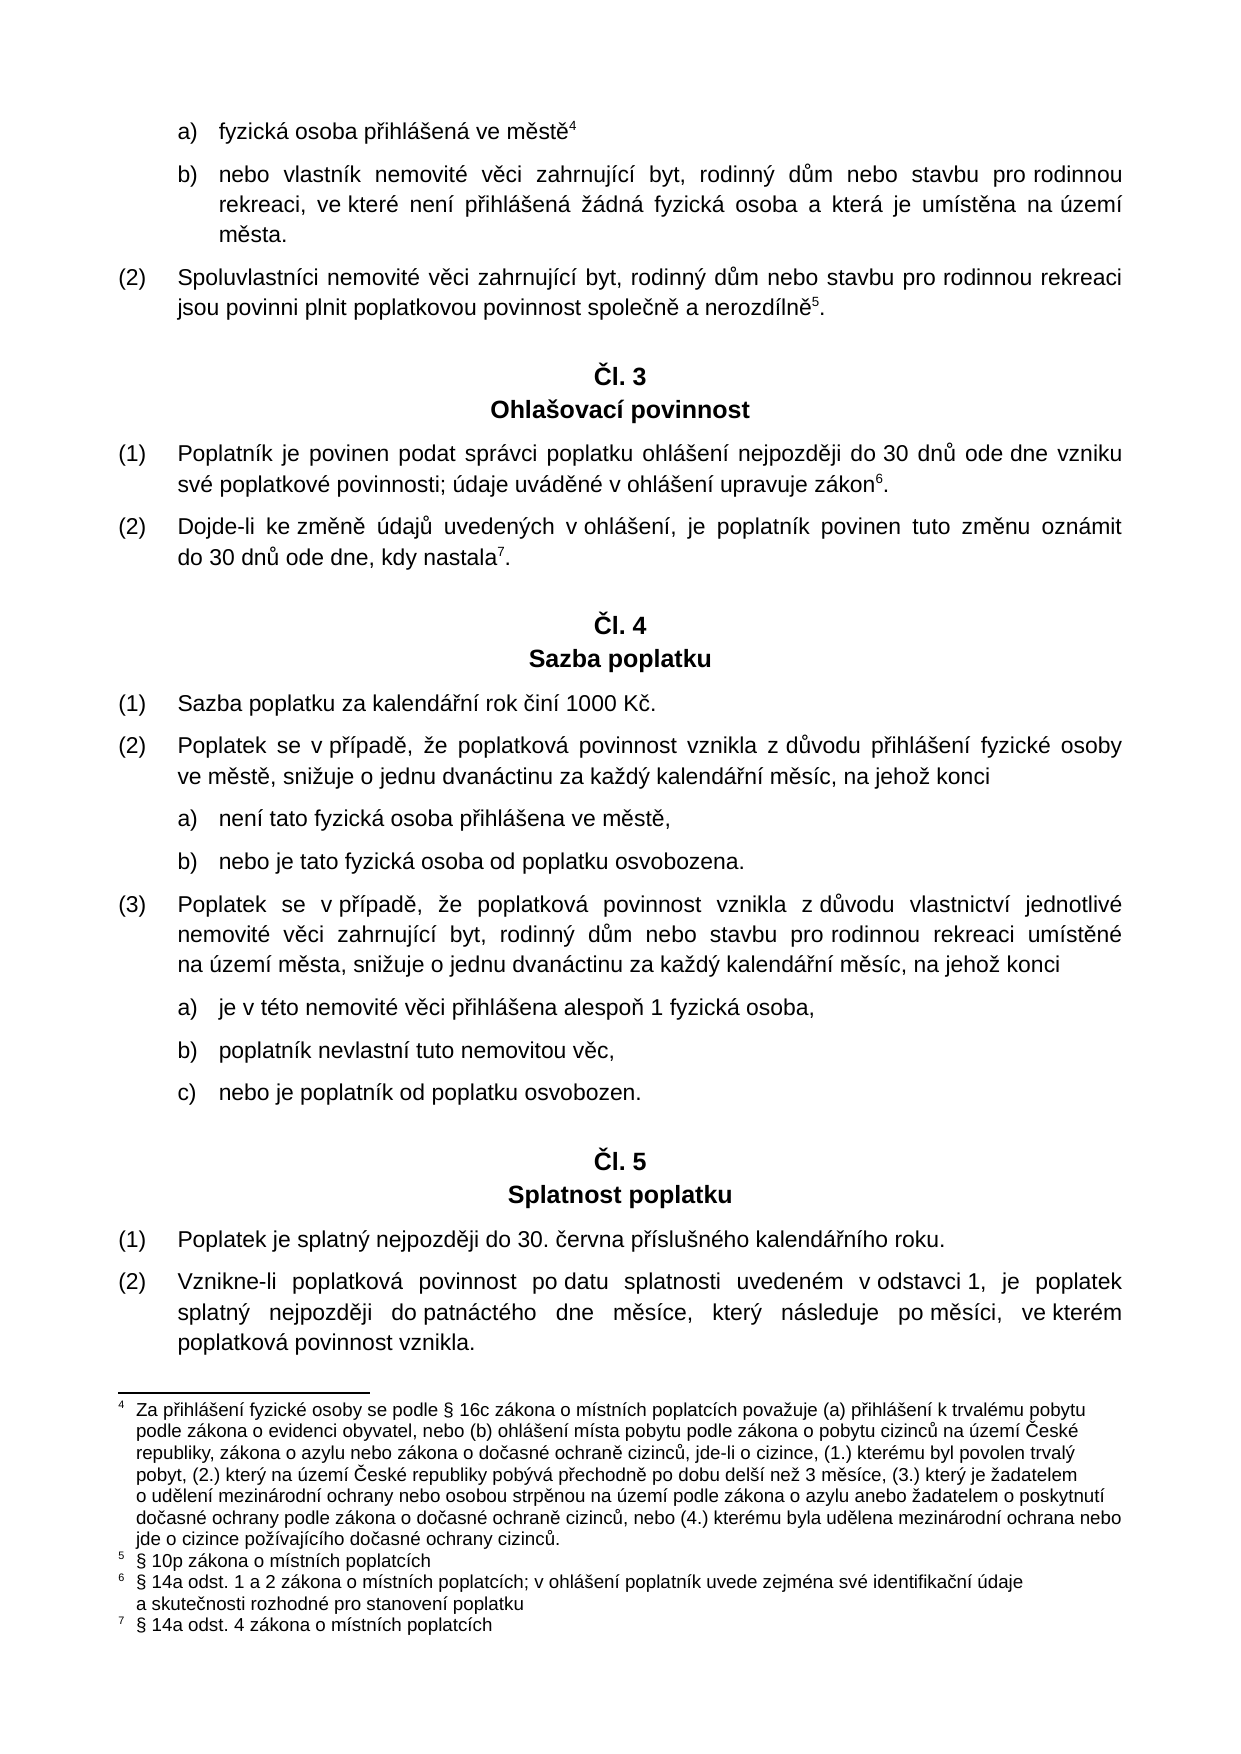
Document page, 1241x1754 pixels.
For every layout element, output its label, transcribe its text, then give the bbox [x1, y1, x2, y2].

list fyzická osoba přihlášená ve městě [177, 118, 1122, 144]
subtitle Čl. 5 Splatnost poplatku [118, 1147, 1122, 1209]
list nebo je poplatník od poplatku osvobozen. [177, 1079, 1122, 1106]
subtitle Čl. 4 Sazba poplatku [118, 611, 1122, 673]
list Spoluvlastníci nemovité věci zahrnující byt, rodinný dům nebo stavbu pro rodinnou rekreaci jsou povinni plnit poplatkovou povinnost společně a nerozdílně. [118, 264, 1122, 321]
list Sazba poplatku za kalendářní rok činí 1000 Kč. [118, 690, 1122, 716]
list Poplatek je splatný nejpozději do 30. června příslušného kalendářního roku. [118, 1226, 1122, 1252]
list Poplatník je povinen podat správci poplatku ohlášení nejpozději do 30 dnů ode dne vzniku své poplatkové povinnosti; údaje uváděné v ohlášení upravuje zákon. [118, 440, 1122, 497]
list Vznikne-li poplatková povinnost po datu splatnosti uvedeném v odstavci 1, je poplatek splatný nejpozději do patnáctého dne měsíce, který následuje po měsíci, ve kterém poplatková povinnost vznikla. [118, 1268, 1122, 1355]
list Poplatek se v případě, že poplatková povinnost vznikla z důvodu vlastnictví jednotlivé nemovité věci zahrnující byt, rodinný dům nebo stavbu pro rodinnou rekreaci umístěné na území města, snižuje o jednu dvanáctinu za každý kalendářní měsíc, na jehož konci [118, 891, 1122, 978]
list poplatník nevlastní tuto nemovitou věc, [177, 1037, 1122, 1063]
list nebo vlastník nemovité věci zahrnující byt, rodinný dům nebo stavbu pro rodinnou rekreaci, ve které není přihlášená žádná fyzická osoba a která je umístěna na území města. [177, 161, 1122, 248]
list není tato fyzická osoba přihlášena ve městě, [177, 805, 1122, 832]
list Poplatek se v případě, že poplatková povinnost vznikla z důvodu přihlášení fyzické osoby ve městě, snižuje o jednu dvanáctinu za každý kalendářní měsíc, na jehož konci [118, 732, 1122, 789]
list je v této nemovité věci přihlášena alespoň 1 fyzická osoba, [177, 994, 1122, 1020]
list Dojde-li ke změně údajů uvedených v ohlášení, je poplatník povinen tuto změnu oznámit do 30 dnů ode dne, kdy nastala. [118, 513, 1122, 570]
list nebo je tato fyzická osoba od poplatku osvobozena. [177, 848, 1122, 874]
subtitle Čl. 3 Ohlašovací povinnost [118, 362, 1122, 424]
